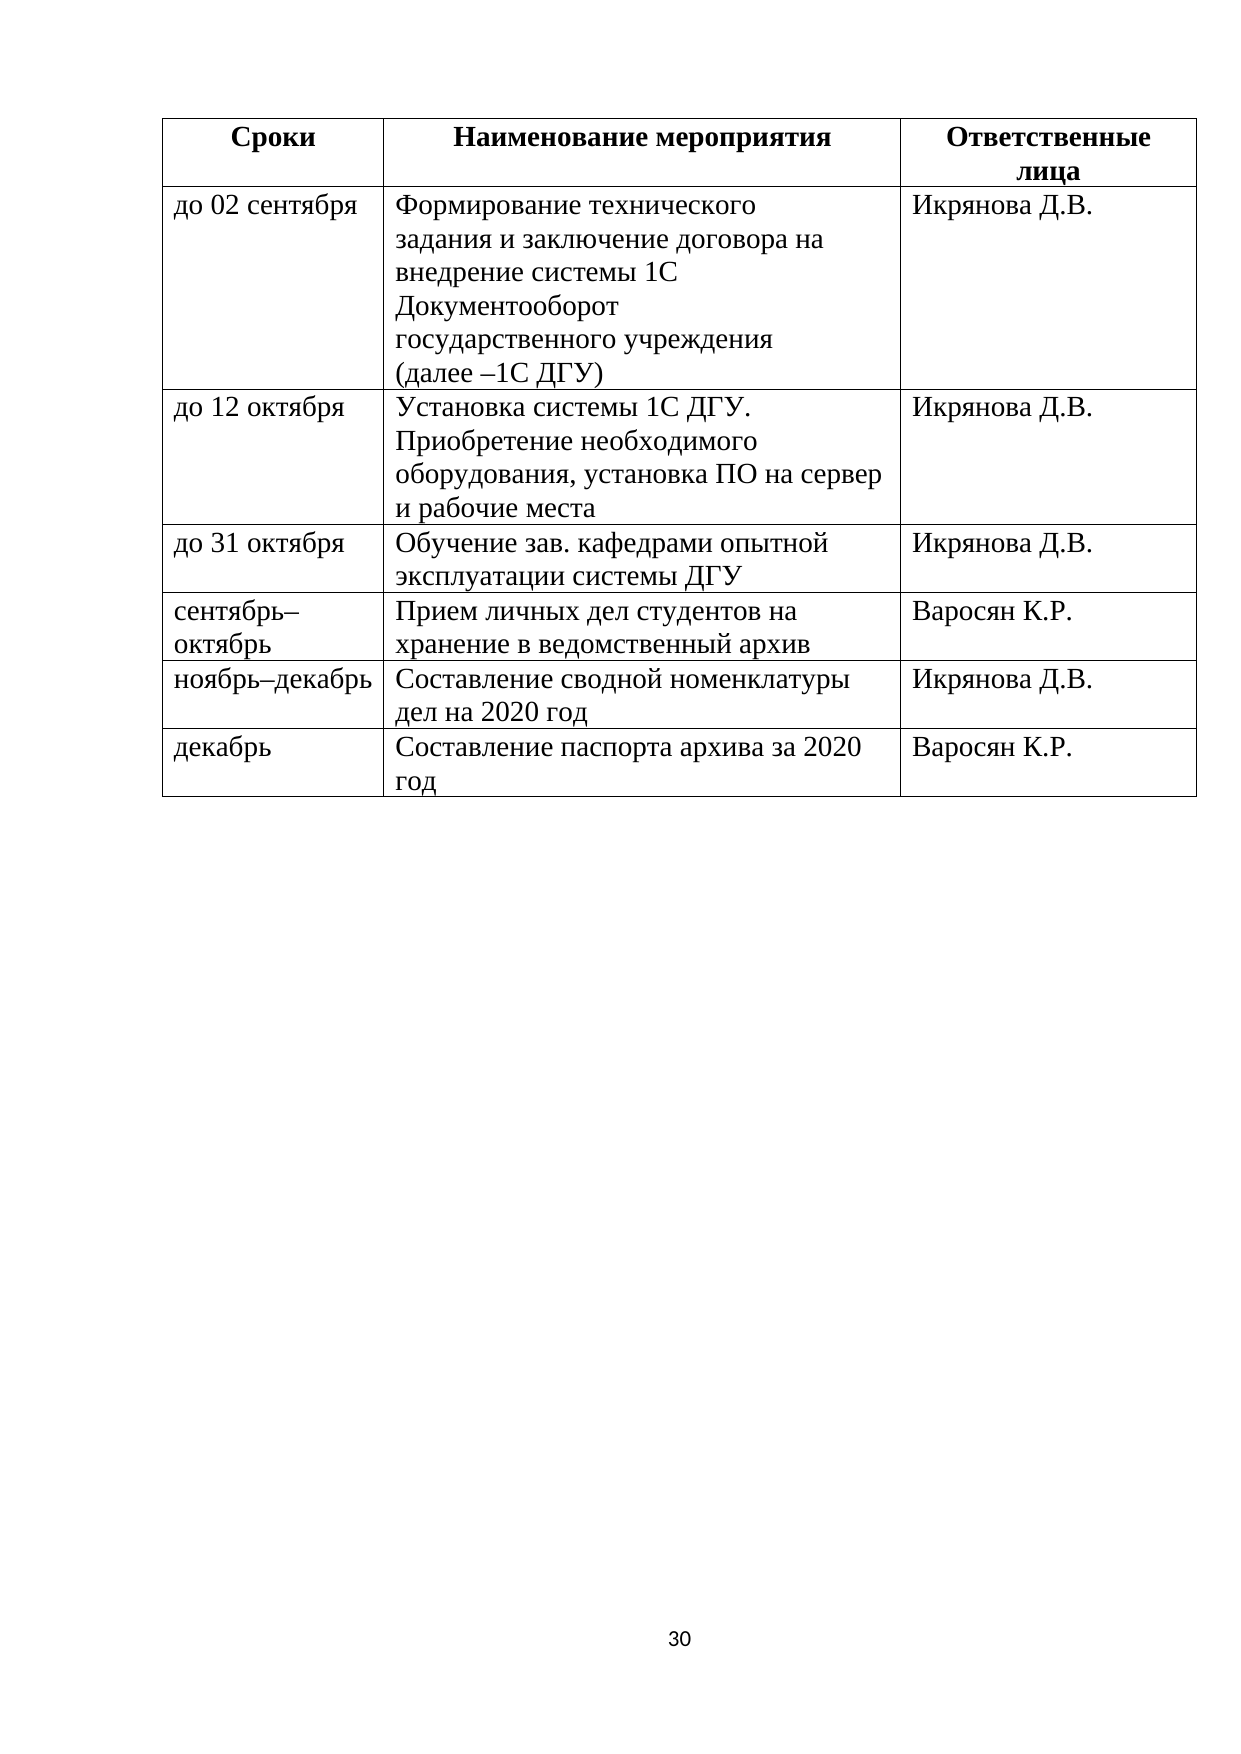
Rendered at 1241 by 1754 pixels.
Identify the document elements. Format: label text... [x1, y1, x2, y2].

table_cell Икрянова Д.В. [901, 390, 1196, 524]
table_cell Ответственные лица [901, 119, 1196, 186]
table_cell декабрь [163, 729, 383, 796]
table_cell до 31 октября [163, 525, 383, 592]
table_cell Икрянова Д.В. [901, 187, 1196, 388]
table_cell Икрянова Д.В. [901, 525, 1196, 592]
table_cell сентябрь–октябрь [163, 593, 383, 660]
table_cell Сроки [163, 119, 383, 186]
table_cell Наименование мероприятия [384, 119, 900, 186]
table_cell до 02 сентября [163, 187, 383, 388]
table_cell Установка системы 1С ДГУ. Приобретение необходимого оборудования, установка ПО на сервер и рабочие места [384, 390, 900, 524]
table_cell Прием личных дел студентов на хранение в ведомственный архив [384, 593, 900, 660]
table_cell ноябрь–декабрь [163, 661, 383, 728]
table_cell Обучение зав. кафедрами опытной эксплуатации системы ДГУ [384, 525, 900, 592]
table_cell Составление сводной номенклатуры дел на 2020 год [384, 661, 900, 728]
table_cell Варосян К.Р. [901, 729, 1196, 796]
table_cell Икрянова Д.В. [901, 661, 1196, 728]
table_cell Формирование технического задания и заключение договора на внедрение системы 1С Документооборот государственного учреждения (далее –1С ДГУ) [384, 187, 900, 388]
table_cell до 12 октября [163, 390, 383, 524]
table_cell Варосян К.Р. [901, 593, 1196, 660]
table_cell Составление паспорта архива за 2020 год [384, 729, 900, 796]
